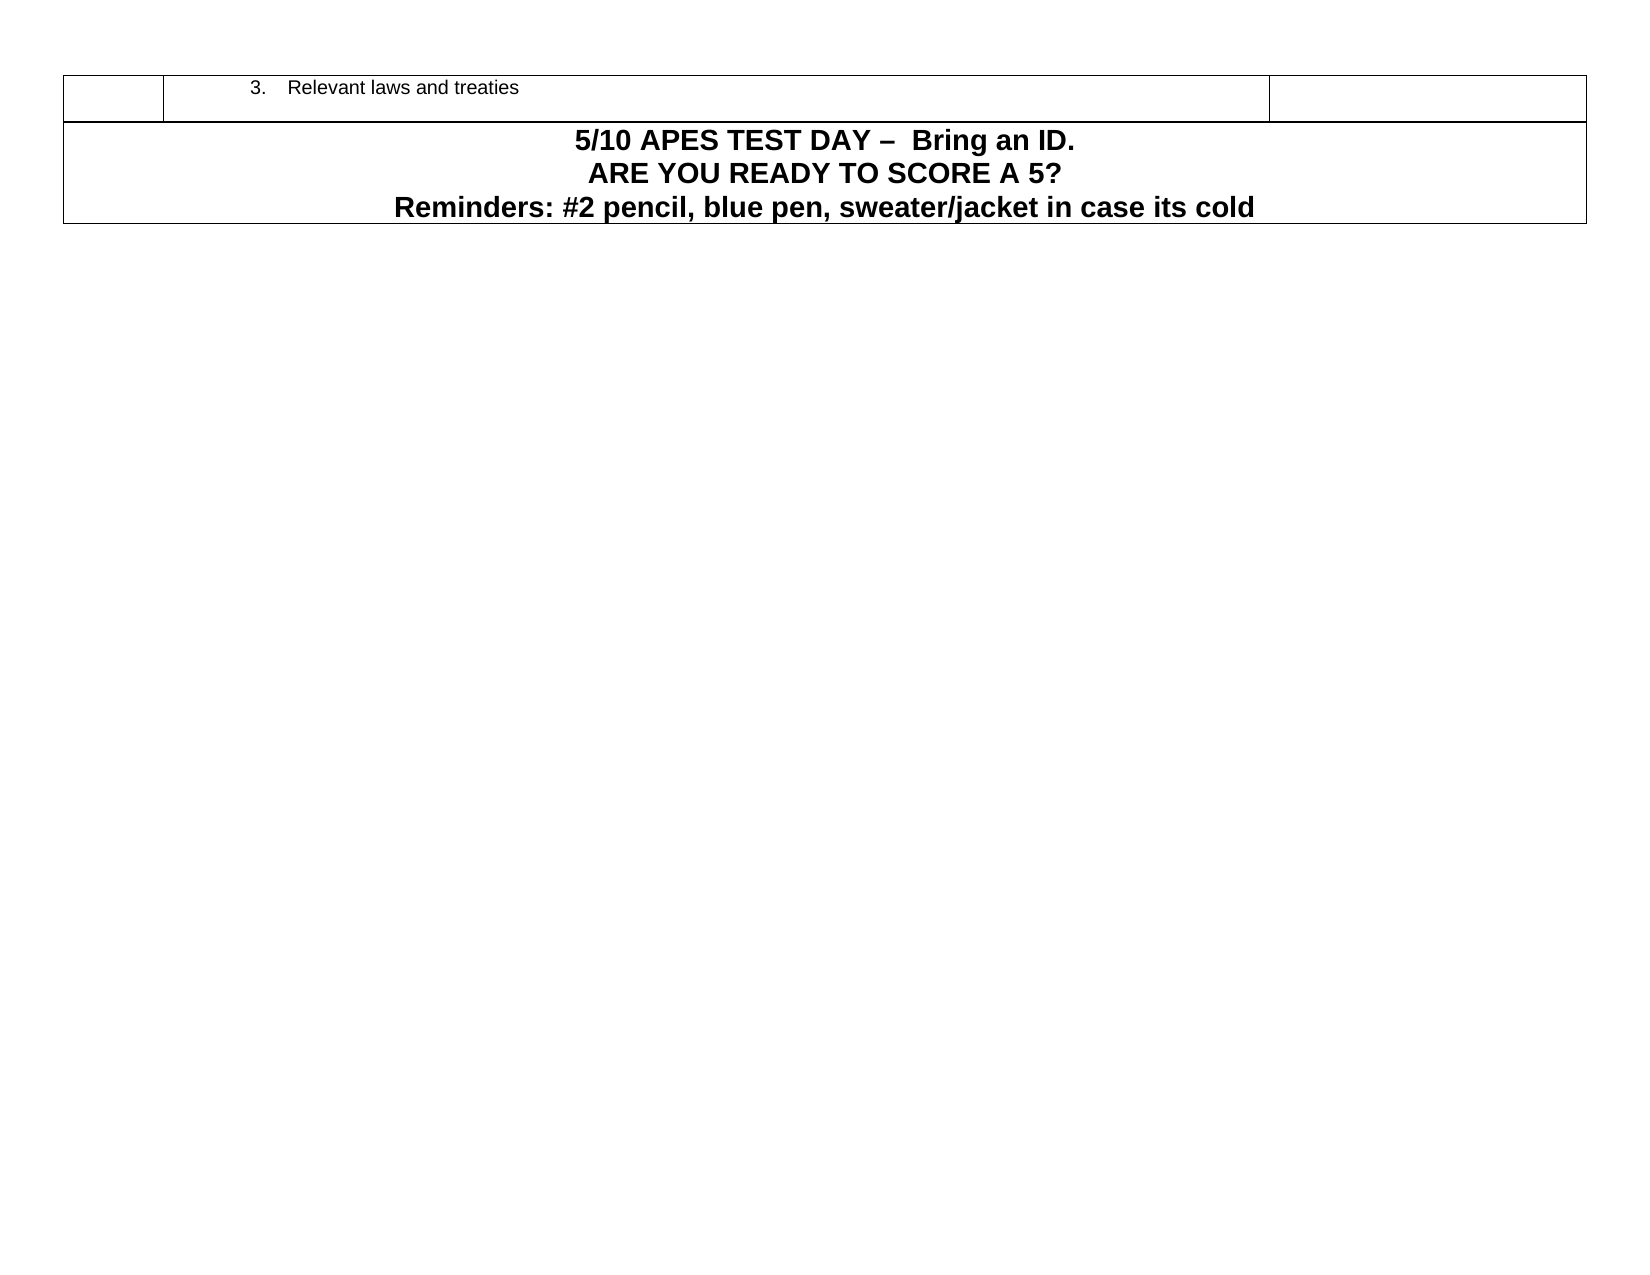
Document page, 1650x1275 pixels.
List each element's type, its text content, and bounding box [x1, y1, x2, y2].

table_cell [164, 76, 1269, 121]
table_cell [1270, 76, 1586, 121]
table_cell 5/10 APES TEST DAY – Bring an ID. ARE YOU READY TO SCORE A 5? Reminders: #2 pencil, blue pen, sweater/jacket in case its cold [64, 123, 1586, 223]
table_cell [64, 76, 163, 121]
